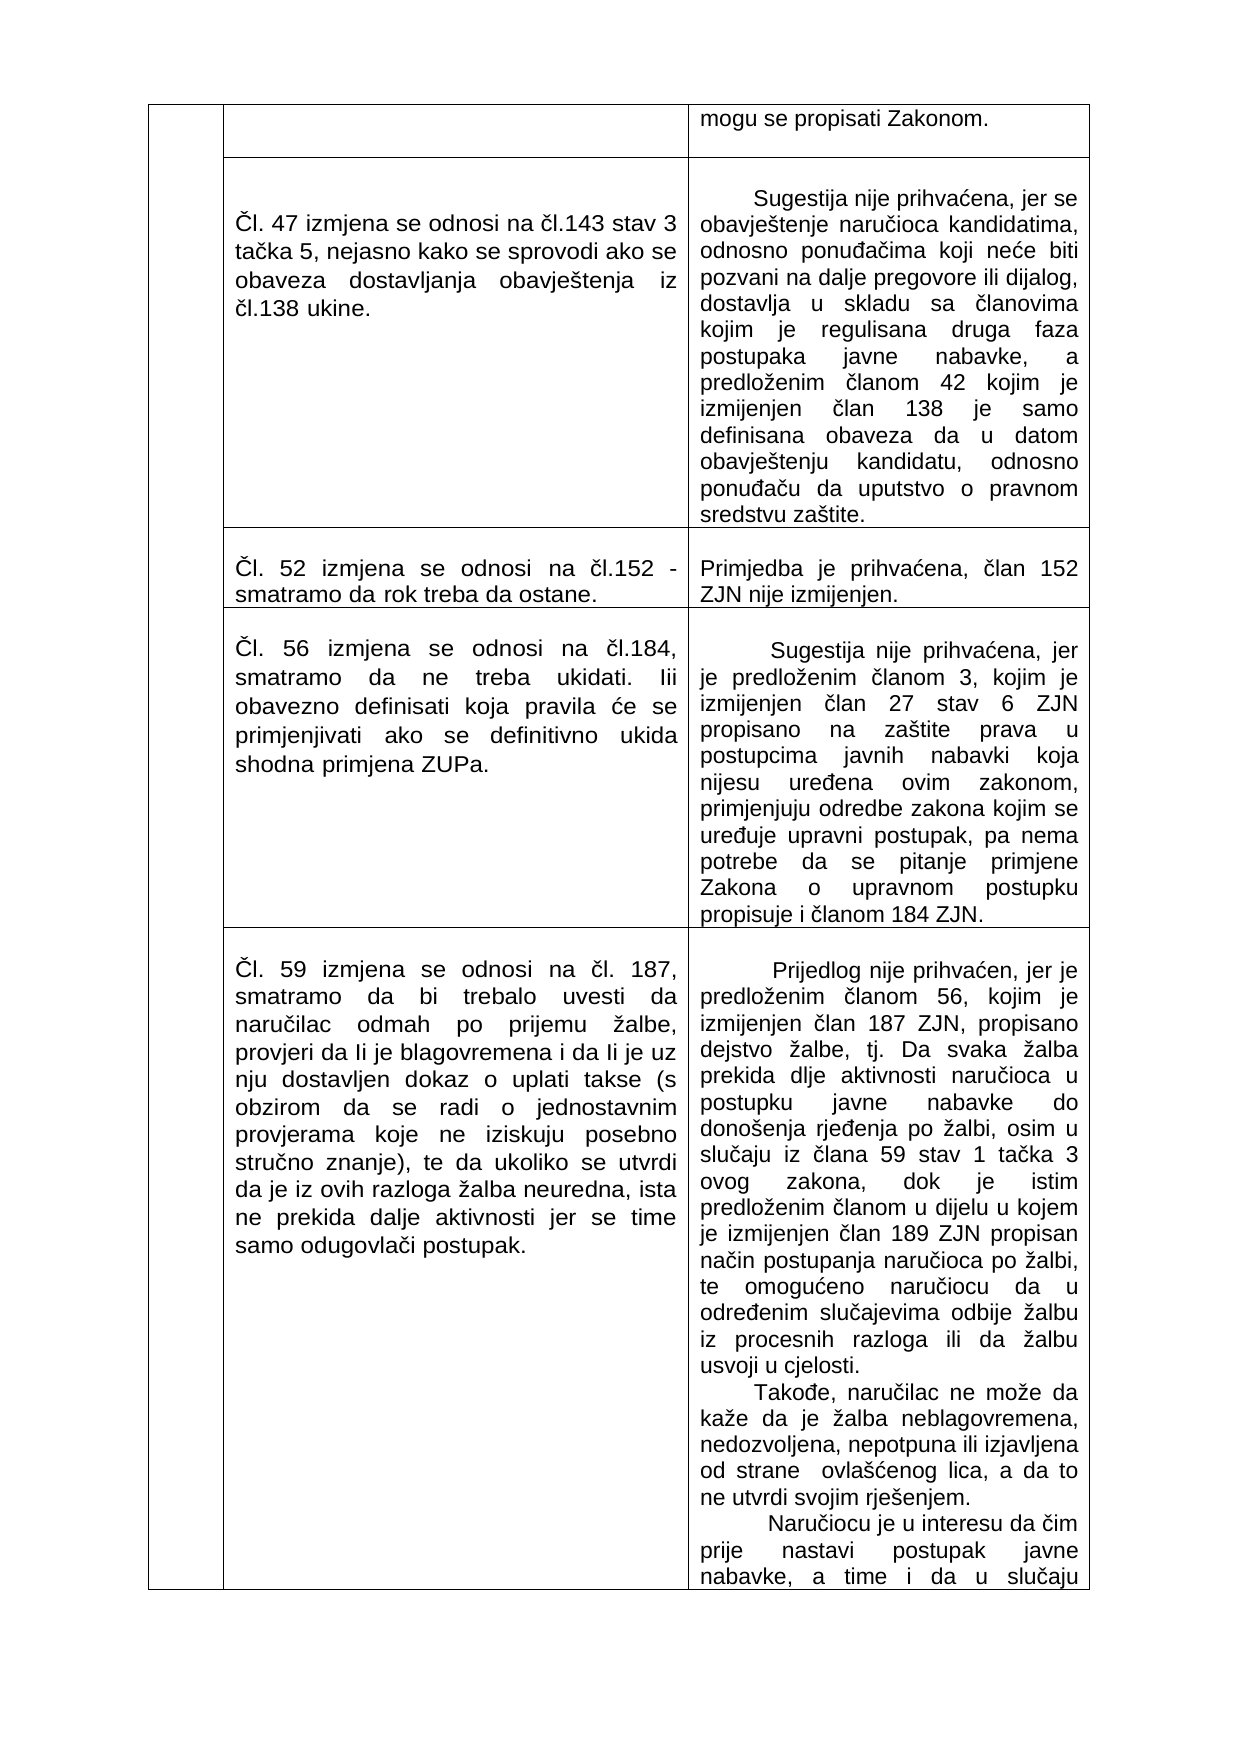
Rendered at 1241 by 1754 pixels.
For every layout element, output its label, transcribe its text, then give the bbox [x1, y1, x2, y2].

table_cell Čl. 47 izmjena se odnosi na čl.143 stav 3 tačka 5, nejasno kako se sprovodi ako se obaveza dostavljanja obavještenja iz čl.138 ukine. [224, 158, 688, 527]
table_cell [689, 928, 1089, 1589]
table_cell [689, 105, 1089, 157]
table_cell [224, 105, 688, 157]
table_cell Čl. 56 izmjena se odnosi na čl.184, smatramo da ne treba ukidati. Iii obavezno definisati koja pravila će se primjenjivati ako se definitivno ukida shodna primjena ZUPa. [224, 608, 688, 927]
table_cell Čl. 52 izmjena se odnosi na čl.152 - smatramo da rok treba da ostane. [224, 528, 688, 607]
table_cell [224, 928, 688, 1589]
table_cell Primjedba je prihvaćena, član 152 ZJN nije izmijenjen. [689, 528, 1089, 607]
table_cell Sugestija nije prihvaćena, jer je predloženim članom 3, kojim je izmijenjen član 27 stav 6 ZJN propisano na zaštite prava u postupcima javnih nabavki koja nijesu uređena ovim zakonom, primjenjuju odredbe zakona kojim se uređuje upravni postupak, pa nema potrebe da se pitanje primjene Zakona o upravnom postupku propisuje i članom 184 ZJN. [689, 608, 1089, 927]
table_cell Sugestija nije prihvaćena, jer se obavještenje naručioca kandidatima, odnosno ponuđačima koji neće biti pozvani na dalje pregovore ili dijalog, dostavlja u skladu sa članovima kojim je regulisana druga faza postupaka javne nabavke, a predloženim članom 42 kojim je izmijenjen član 138 je samo definisana obaveza da u datom obavještenju kandidatu, odnosno ponuđaču da uputstvo o pravnom sredstvu zaštite. [689, 158, 1089, 527]
